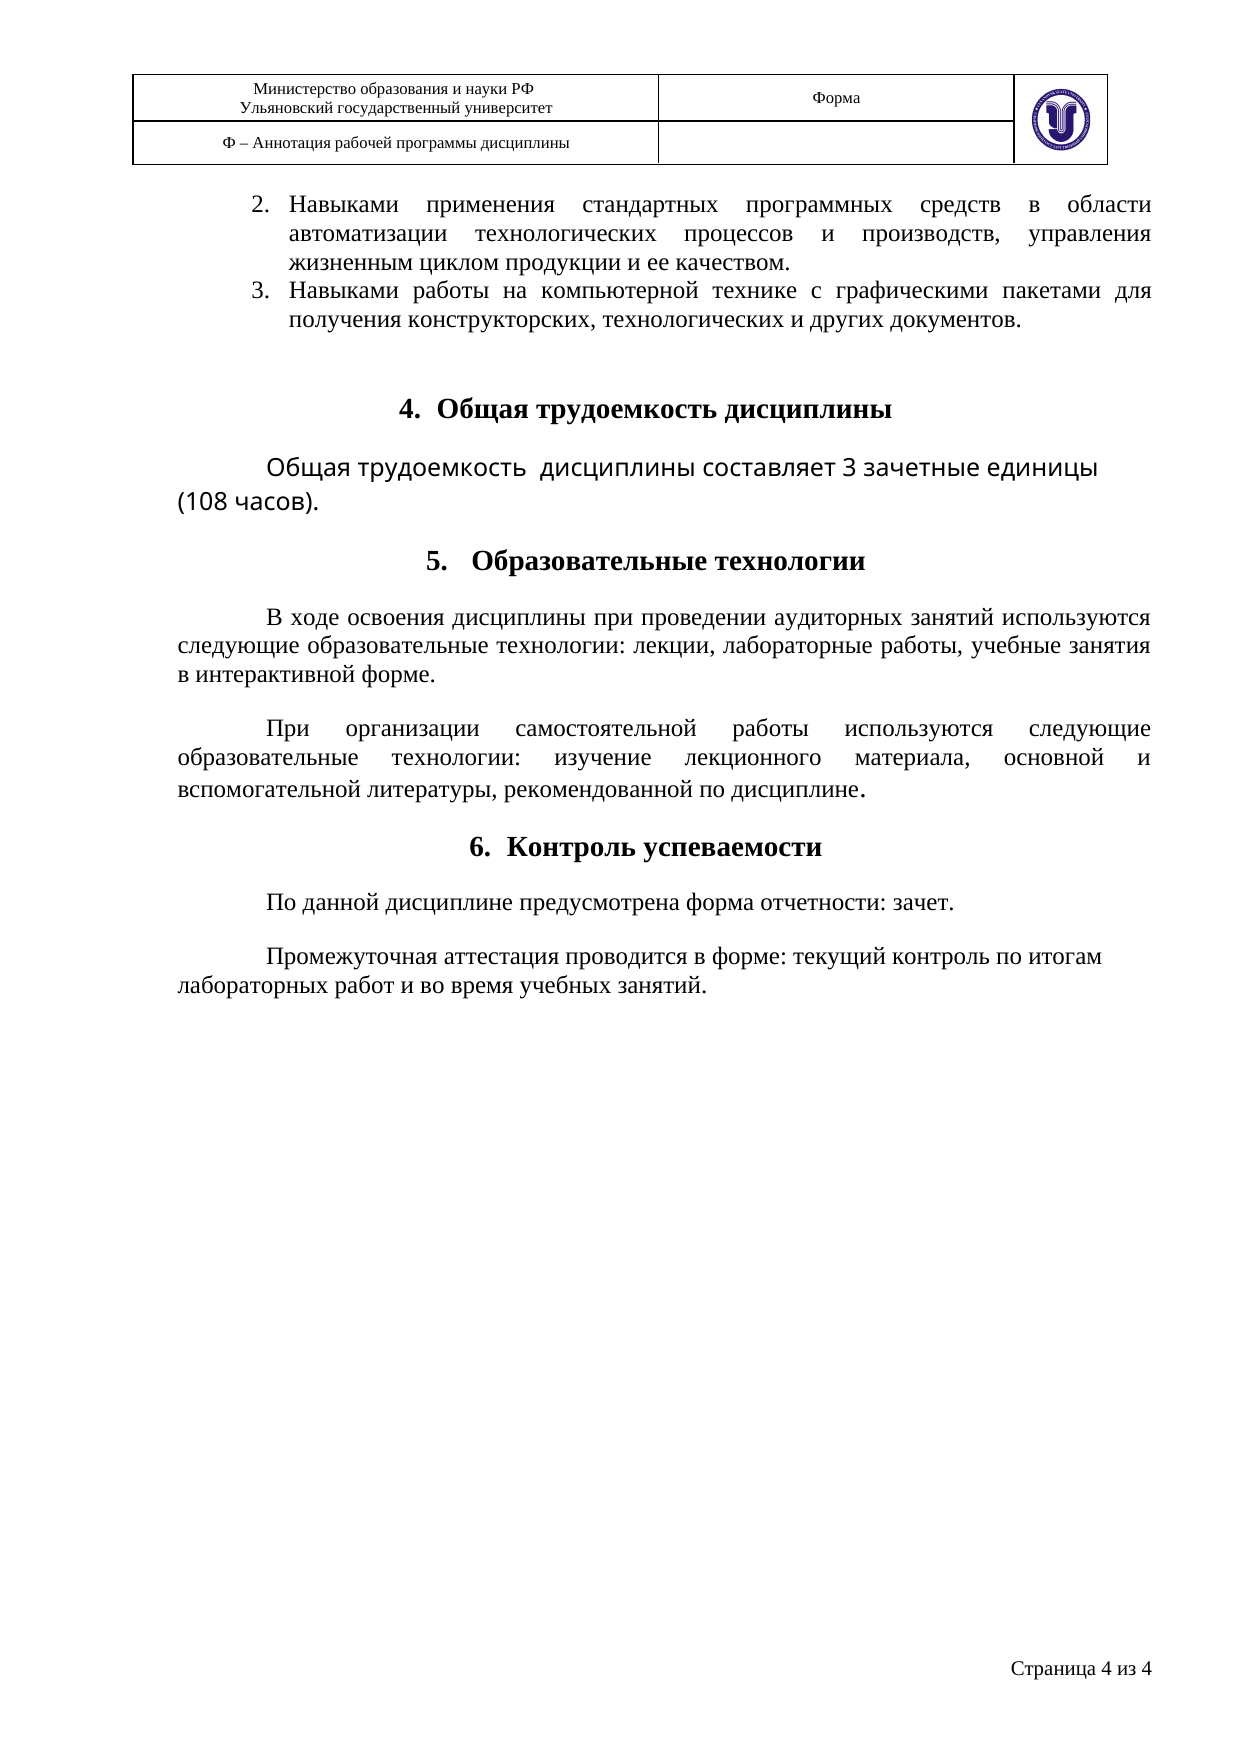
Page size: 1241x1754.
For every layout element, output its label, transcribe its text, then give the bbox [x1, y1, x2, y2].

list При организации самостоятельной работы используются следующие образовательные технологии: изучение лекционного материала, основной и вспомогательной литературы, рекомендованной по дисциплине. [177, 713, 1152, 804]
text Образовательные технологии [140, 543, 1152, 577]
list Навыками работы на компьютерной технике с графическими пакетами для получения конструкторских, технологических и других документов. [251, 275, 1152, 333]
list В ходе освоения дисциплины при проведении аудиторных занятий используются следующие образовательные технологии: лекции, лабораторные работы, учебные занятия в интерактивной форме. [177, 602, 1152, 688]
text Общая трудоемкость дисциплины [140, 391, 1152, 425]
text Контроль успеваемости [140, 829, 1152, 862]
list По данной дисциплине предусмотрена форма отчетности: зачет. [177, 887, 1152, 916]
list Общая трудоемкость дисциплины составляет 3 зачетные единицы (108 часов). [177, 450, 1152, 518]
picture [1031, 88, 1091, 151]
list Промежуточная аттестация проводится в форме: текущий контроль по итогам лабораторных работ и во время учебных занятий. [177, 941, 1152, 999]
list Навыками применения стандартных программных средств в области автоматизации технологических процессов и производств, управления жизненным циклом продукции и ее качеством. [251, 189, 1152, 275]
